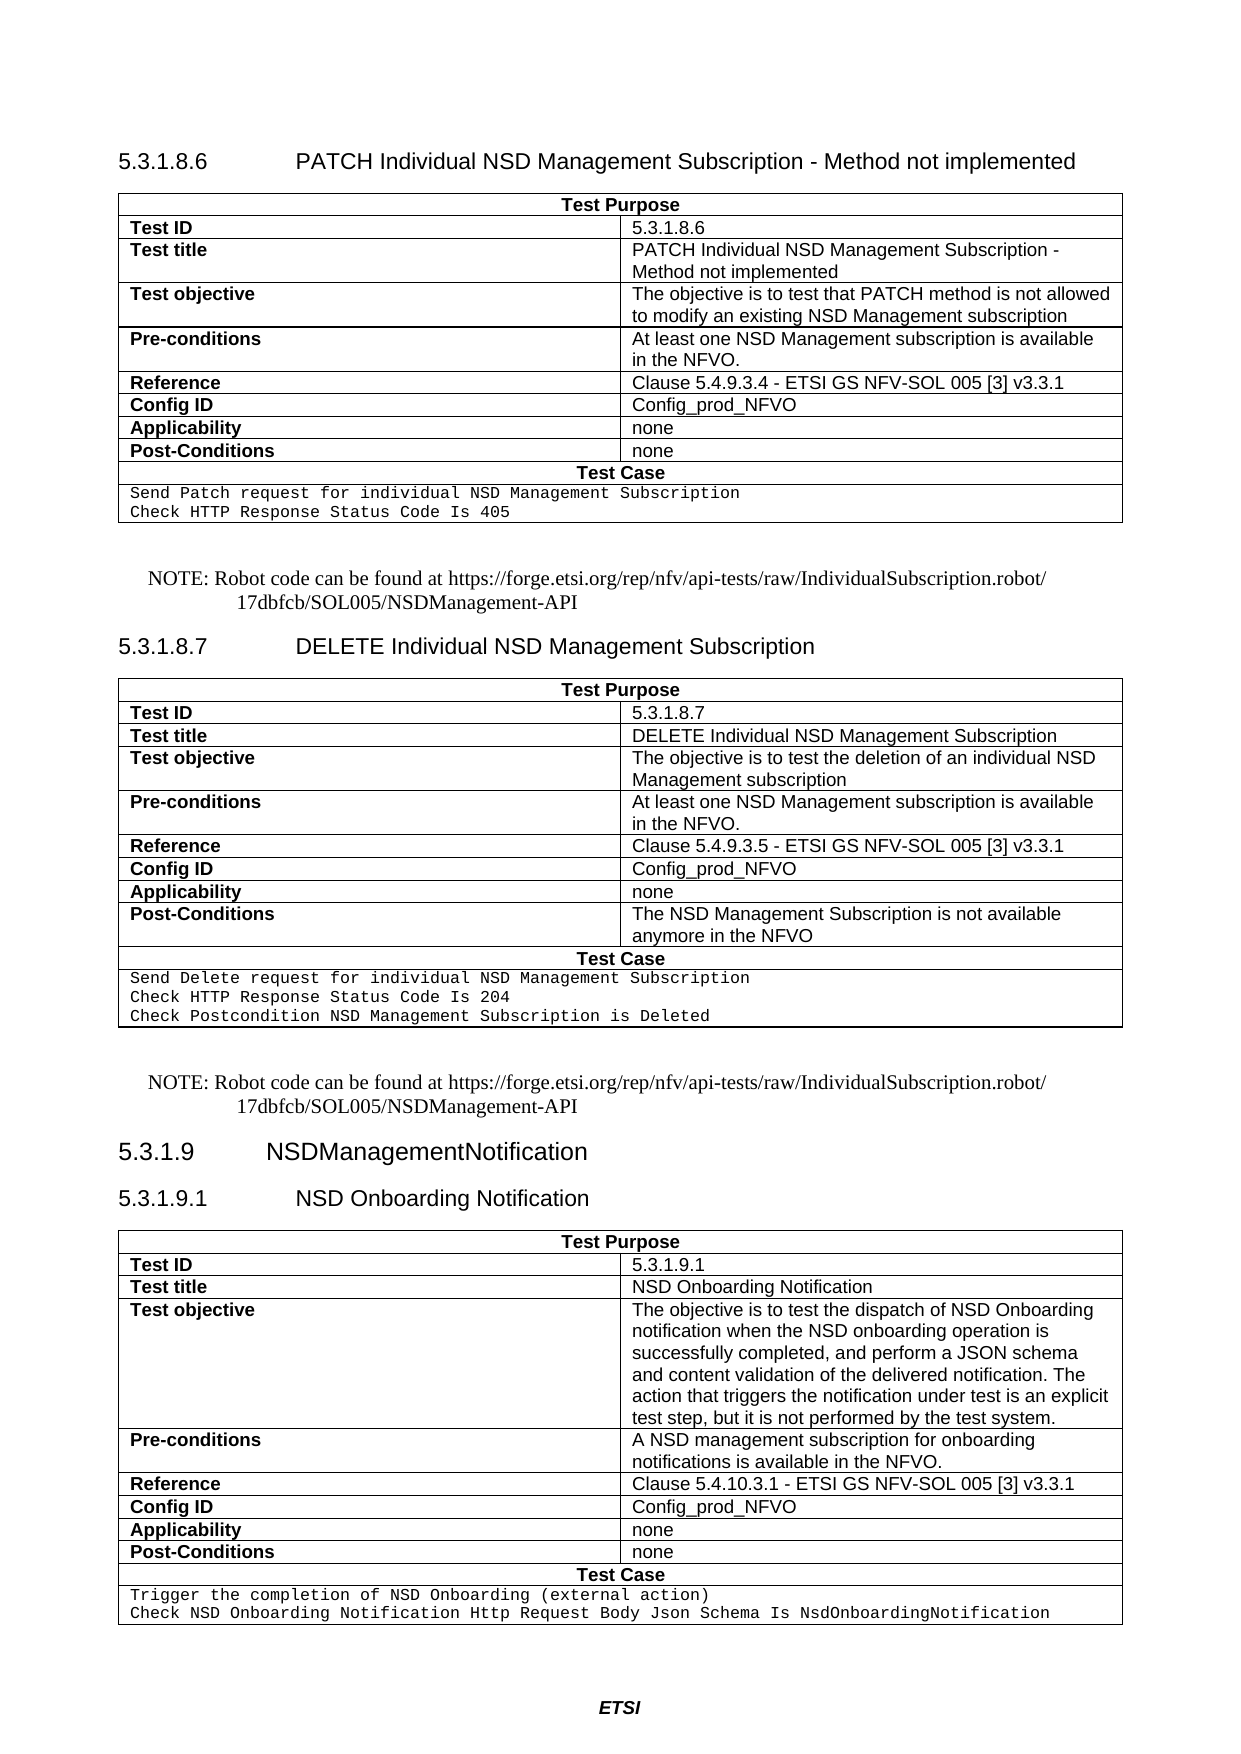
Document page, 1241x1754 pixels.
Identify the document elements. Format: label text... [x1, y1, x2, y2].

text NOTE: Robot code can be found at https://forge.etsi.org/rep/nfv/api-tests/raw/IndividualSubscription.robot/17dbfcb/SOL005/NSDManagement-API [148, 566, 1122, 614]
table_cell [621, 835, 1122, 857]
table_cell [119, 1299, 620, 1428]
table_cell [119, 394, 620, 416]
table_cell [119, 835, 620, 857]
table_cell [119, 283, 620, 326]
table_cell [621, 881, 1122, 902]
subtitle 5.3.1.9 NSDManagementNotification [118, 1137, 1122, 1166]
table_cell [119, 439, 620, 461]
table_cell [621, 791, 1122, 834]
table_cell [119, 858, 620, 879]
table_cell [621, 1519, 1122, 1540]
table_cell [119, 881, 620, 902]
subtitle 5.3.1.8.7 DELETE Individual NSD Management Subscription [118, 633, 1122, 659]
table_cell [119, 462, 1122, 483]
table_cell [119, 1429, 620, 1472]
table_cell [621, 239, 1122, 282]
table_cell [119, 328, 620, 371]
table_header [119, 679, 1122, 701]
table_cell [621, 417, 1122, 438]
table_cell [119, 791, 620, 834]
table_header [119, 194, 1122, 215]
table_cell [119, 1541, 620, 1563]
text NOTE: Robot code can be found at https://forge.etsi.org/rep/nfv/api-tests/raw/IndividualSubscription.robot/17dbfcb/SOL005/NSDManagement-API [148, 1070, 1122, 1118]
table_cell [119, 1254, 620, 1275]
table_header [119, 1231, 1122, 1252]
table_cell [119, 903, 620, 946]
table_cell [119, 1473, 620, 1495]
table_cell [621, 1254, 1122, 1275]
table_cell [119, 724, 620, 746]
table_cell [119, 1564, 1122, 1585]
subtitle 5.3.1.8.6 PATCH Individual NSD Management Subscription - Method not implemented [118, 148, 1122, 174]
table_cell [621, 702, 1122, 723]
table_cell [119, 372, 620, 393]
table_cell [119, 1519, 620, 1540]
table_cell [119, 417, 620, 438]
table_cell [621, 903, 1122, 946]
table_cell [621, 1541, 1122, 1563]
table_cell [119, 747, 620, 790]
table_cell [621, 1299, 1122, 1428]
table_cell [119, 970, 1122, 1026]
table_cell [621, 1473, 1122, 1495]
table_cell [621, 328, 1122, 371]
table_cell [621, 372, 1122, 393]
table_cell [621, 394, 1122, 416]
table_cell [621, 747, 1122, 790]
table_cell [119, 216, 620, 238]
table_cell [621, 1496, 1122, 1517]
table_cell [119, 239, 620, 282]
subtitle 5.3.1.9.1 NSD Onboarding Notification [118, 1185, 1122, 1211]
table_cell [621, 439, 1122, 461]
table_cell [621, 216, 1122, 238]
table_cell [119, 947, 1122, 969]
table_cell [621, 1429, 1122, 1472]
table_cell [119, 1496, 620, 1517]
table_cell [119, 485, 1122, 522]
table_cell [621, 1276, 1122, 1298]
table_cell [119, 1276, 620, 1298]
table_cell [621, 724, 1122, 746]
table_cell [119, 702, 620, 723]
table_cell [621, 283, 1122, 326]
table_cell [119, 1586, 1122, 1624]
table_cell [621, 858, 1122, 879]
